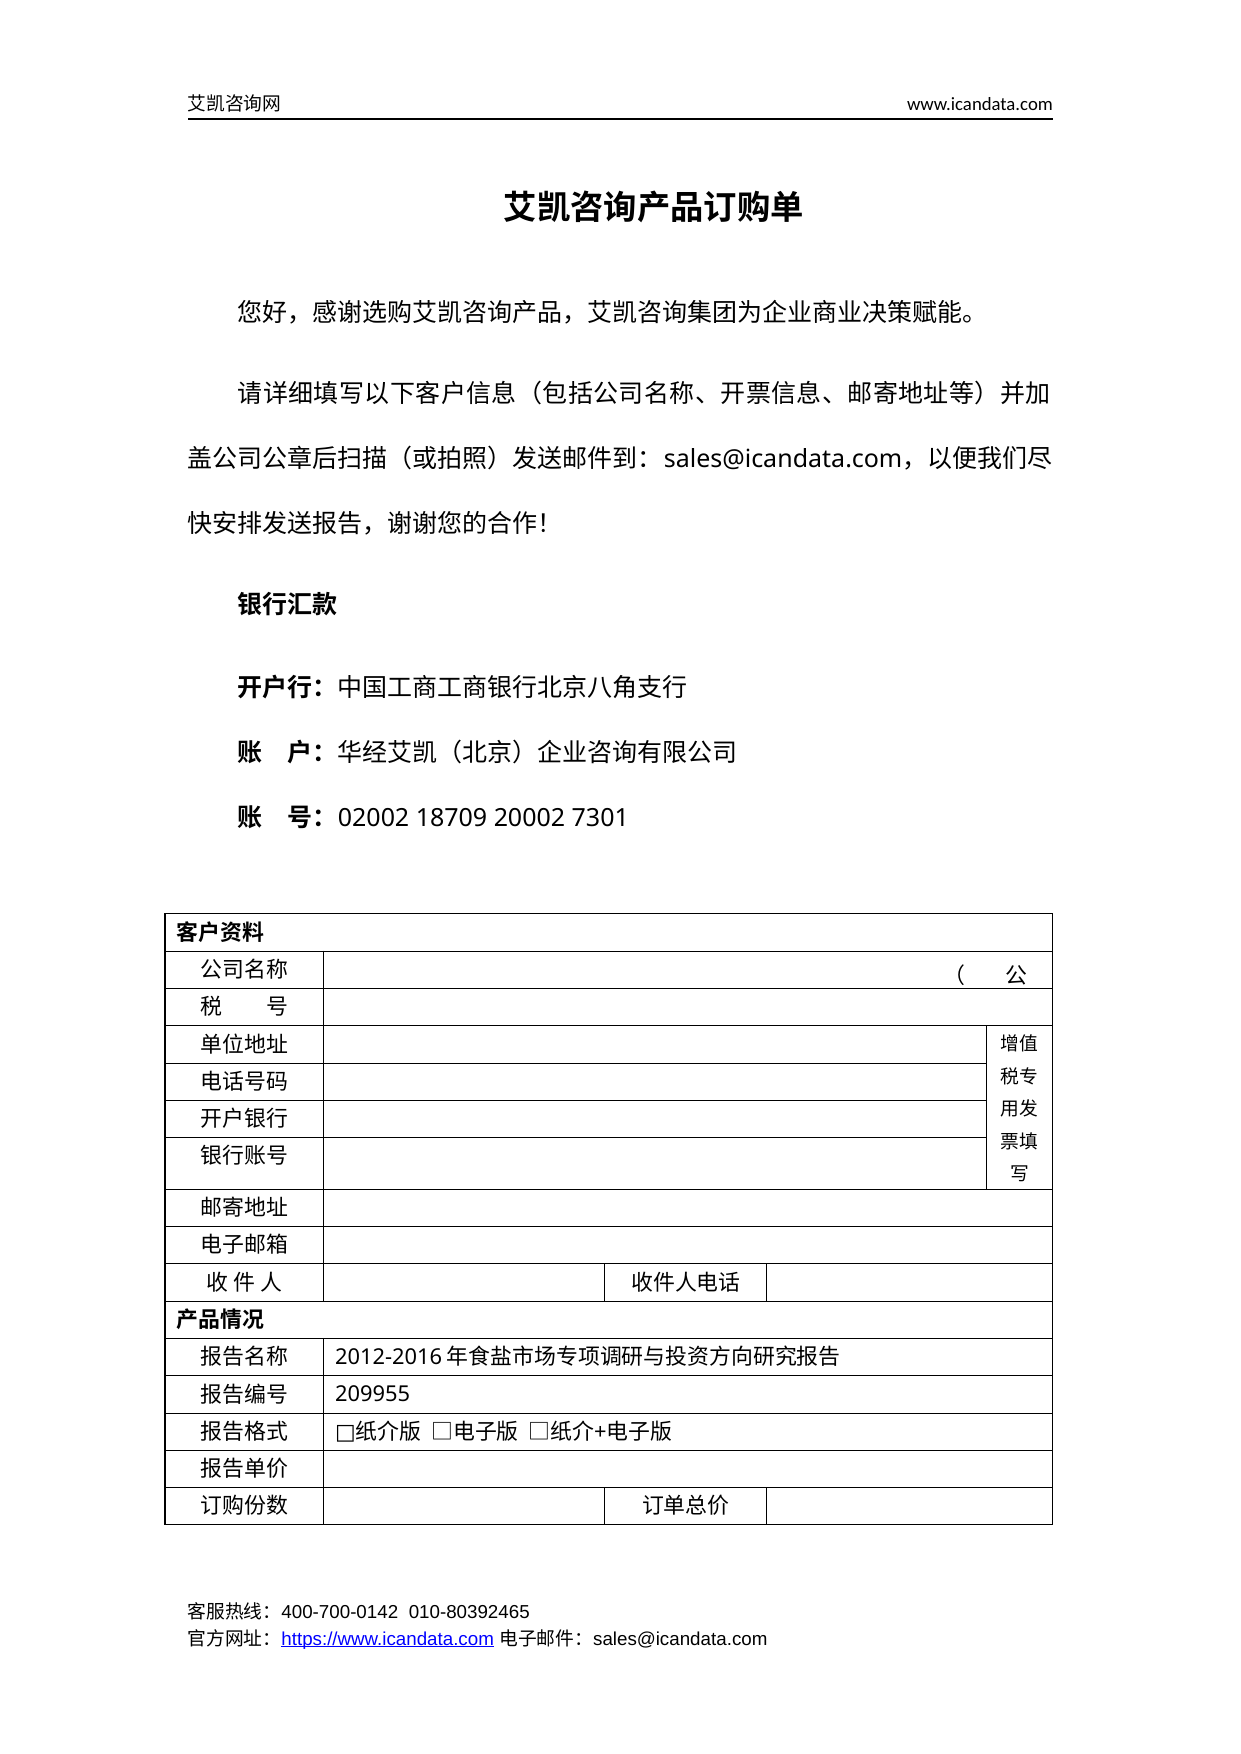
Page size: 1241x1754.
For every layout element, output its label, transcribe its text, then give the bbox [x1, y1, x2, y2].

table_cell 报告格式 [166, 1414, 323, 1450]
table_cell 收件人电话 [605, 1264, 766, 1301]
text 艾凯咨询产品订购单 [187, 172, 1053, 237]
table_cell [324, 1026, 986, 1062]
table_cell [324, 1227, 1052, 1263]
table_cell [767, 1264, 1052, 1301]
table_cell [324, 1264, 604, 1301]
table_cell 开户银行 [166, 1101, 323, 1137]
text 银行汇款 [187, 570, 1053, 635]
table_cell 报告编号 [166, 1376, 323, 1412]
table_cell 报告名称 [166, 1339, 323, 1375]
table_cell [324, 1190, 1052, 1226]
table_header 客户资料 [166, 914, 1052, 951]
table_cell 电子邮箱 [166, 1227, 323, 1263]
table_cell 产品情况 [166, 1302, 1052, 1338]
table_cell 209955 [324, 1376, 1052, 1412]
table_cell [324, 1451, 1052, 1487]
table_cell [324, 952, 1052, 988]
table_cell 订单总价 [605, 1488, 766, 1524]
table_cell 报告单价 [166, 1451, 323, 1487]
table_cell 增值税专用发票填写 [987, 1026, 1052, 1189]
text 开户行：中国工商工商银行北京八角支行 [187, 653, 1053, 718]
table_cell [324, 989, 1052, 1025]
table_cell [324, 1138, 986, 1189]
text 请详细填写以下客户信息（包括公司名称、开票信息、邮寄地址等）并加盖公司公章后扫描（或拍照）发送邮件到：sales@icandata.com，以便我们尽快安排发送报告，谢谢您的合作！ [187, 359, 1053, 554]
table_cell [324, 1488, 604, 1524]
table_cell 银行账号 [166, 1138, 323, 1189]
table_cell 订购份数 [166, 1488, 323, 1524]
text 您好，感谢选购艾凯咨询产品，艾凯咨询集团为企业商业决策赋能。 [187, 278, 1053, 343]
table_cell [767, 1488, 1052, 1524]
table_cell 收 件 人 [166, 1264, 323, 1301]
table_cell [324, 1101, 986, 1137]
table_cell [324, 1064, 986, 1100]
table_cell □纸介版 □电子版 □纸介+电子版 [324, 1414, 1052, 1450]
text 账 号：02002 18709 20002 7301 [187, 783, 1053, 848]
table_cell 单位地址 [166, 1026, 323, 1062]
table_cell 2012-2016年食盐市场专项调研与投资方向研究报告 [324, 1339, 1052, 1375]
table_cell 邮寄地址 [166, 1190, 323, 1226]
table_cell 公司名称 [166, 952, 323, 988]
text 账 户：华经艾凯（北京）企业咨询有限公司 [187, 718, 1053, 783]
table_cell 税 号 [166, 989, 323, 1025]
table_cell 电话号码 [166, 1064, 323, 1100]
